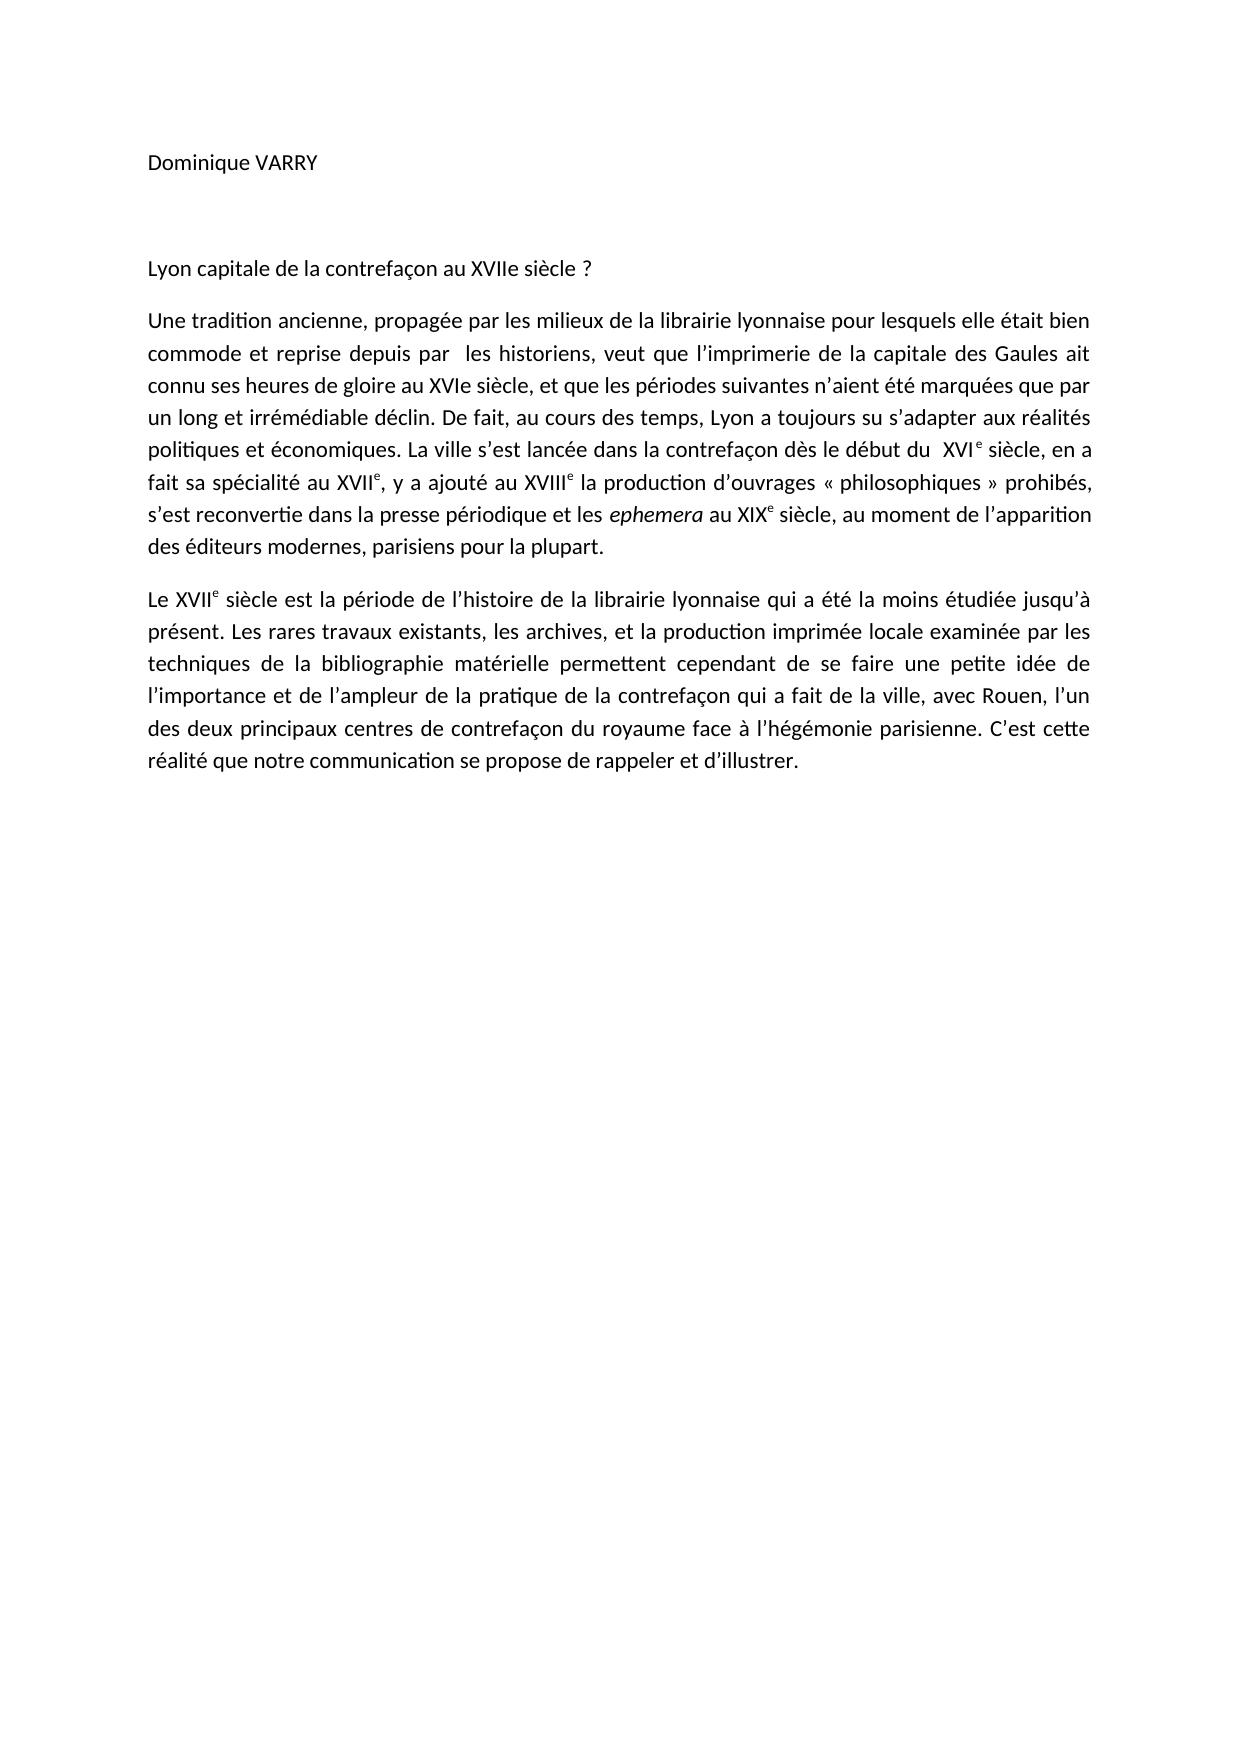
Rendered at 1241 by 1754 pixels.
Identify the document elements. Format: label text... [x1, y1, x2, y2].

text Lyon capitale de la contrefaçon au XVIIe siècle ? [148, 254, 1093, 282]
text Le XVIIe siècle est la période de l’histoire de la librairie lyonnaise qui a été la moins étudiée jusqu’à présent. Les rares travaux existants, les archives, et la production imprimée locale examinée par les techniques de la bibliographie matérielle permettent cependant de se faire une petite idée de l’importance et de l’ampleur de la pratique de la contrefaçon qui a fait de la ville, avec Rouen, l’un des deux principaux centres de contrefaçon du royaume face à l’hégémonie parisienne. C’est cette réalité que notre communication se propose de rappeler et d’illustrer. [148, 585, 1093, 774]
text Dominique VARRY [148, 148, 1093, 176]
text Une tradition ancienne, propagée par les milieux de la librairie lyonnaise pour lesquels elle était bien commode et reprise depuis par les historiens, veut que l’imprimerie de la capitale des Gaules ait connu ses heures de gloire au XVIe siècle, et que les périodes suivantes n’aient été marquées que par un long et irrémédiable déclin. De fait, au cours des temps, Lyon a toujours su s’adapter aux réalités politiques et économiques. La ville s’est lancée dans la contrefaçon dès le début du XVIe siècle, en a fait sa spécialité au XVIIe, y a ajouté au XVIIIe la production d’ouvrages « philosophiques » prohibés, s’est reconvertie dans la presse périodique et les ephemera au XIXe siècle, au moment de l’apparition des éditeurs modernes, parisiens pour la plupart. [148, 307, 1093, 560]
